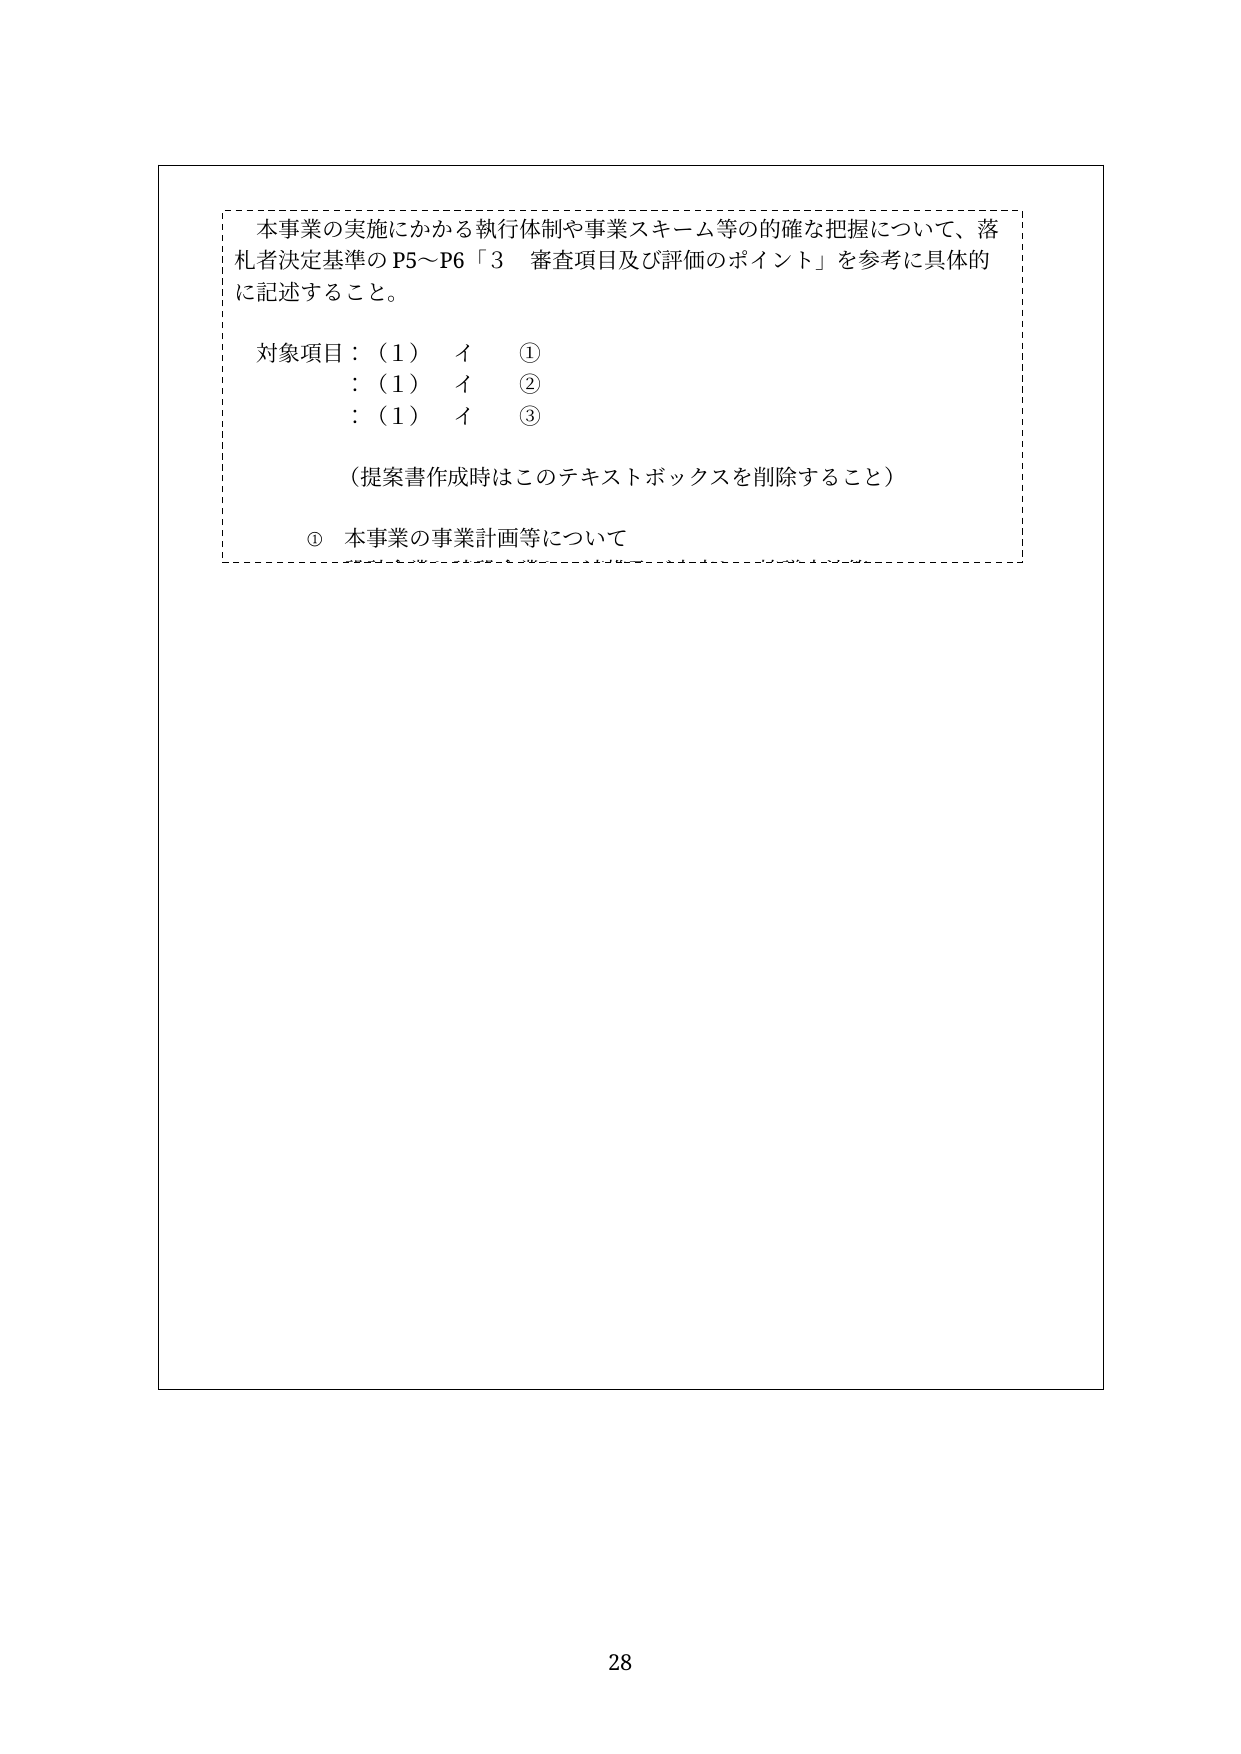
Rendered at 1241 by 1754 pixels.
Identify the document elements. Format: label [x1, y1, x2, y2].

table_cell [159, 166, 1103, 1388]
